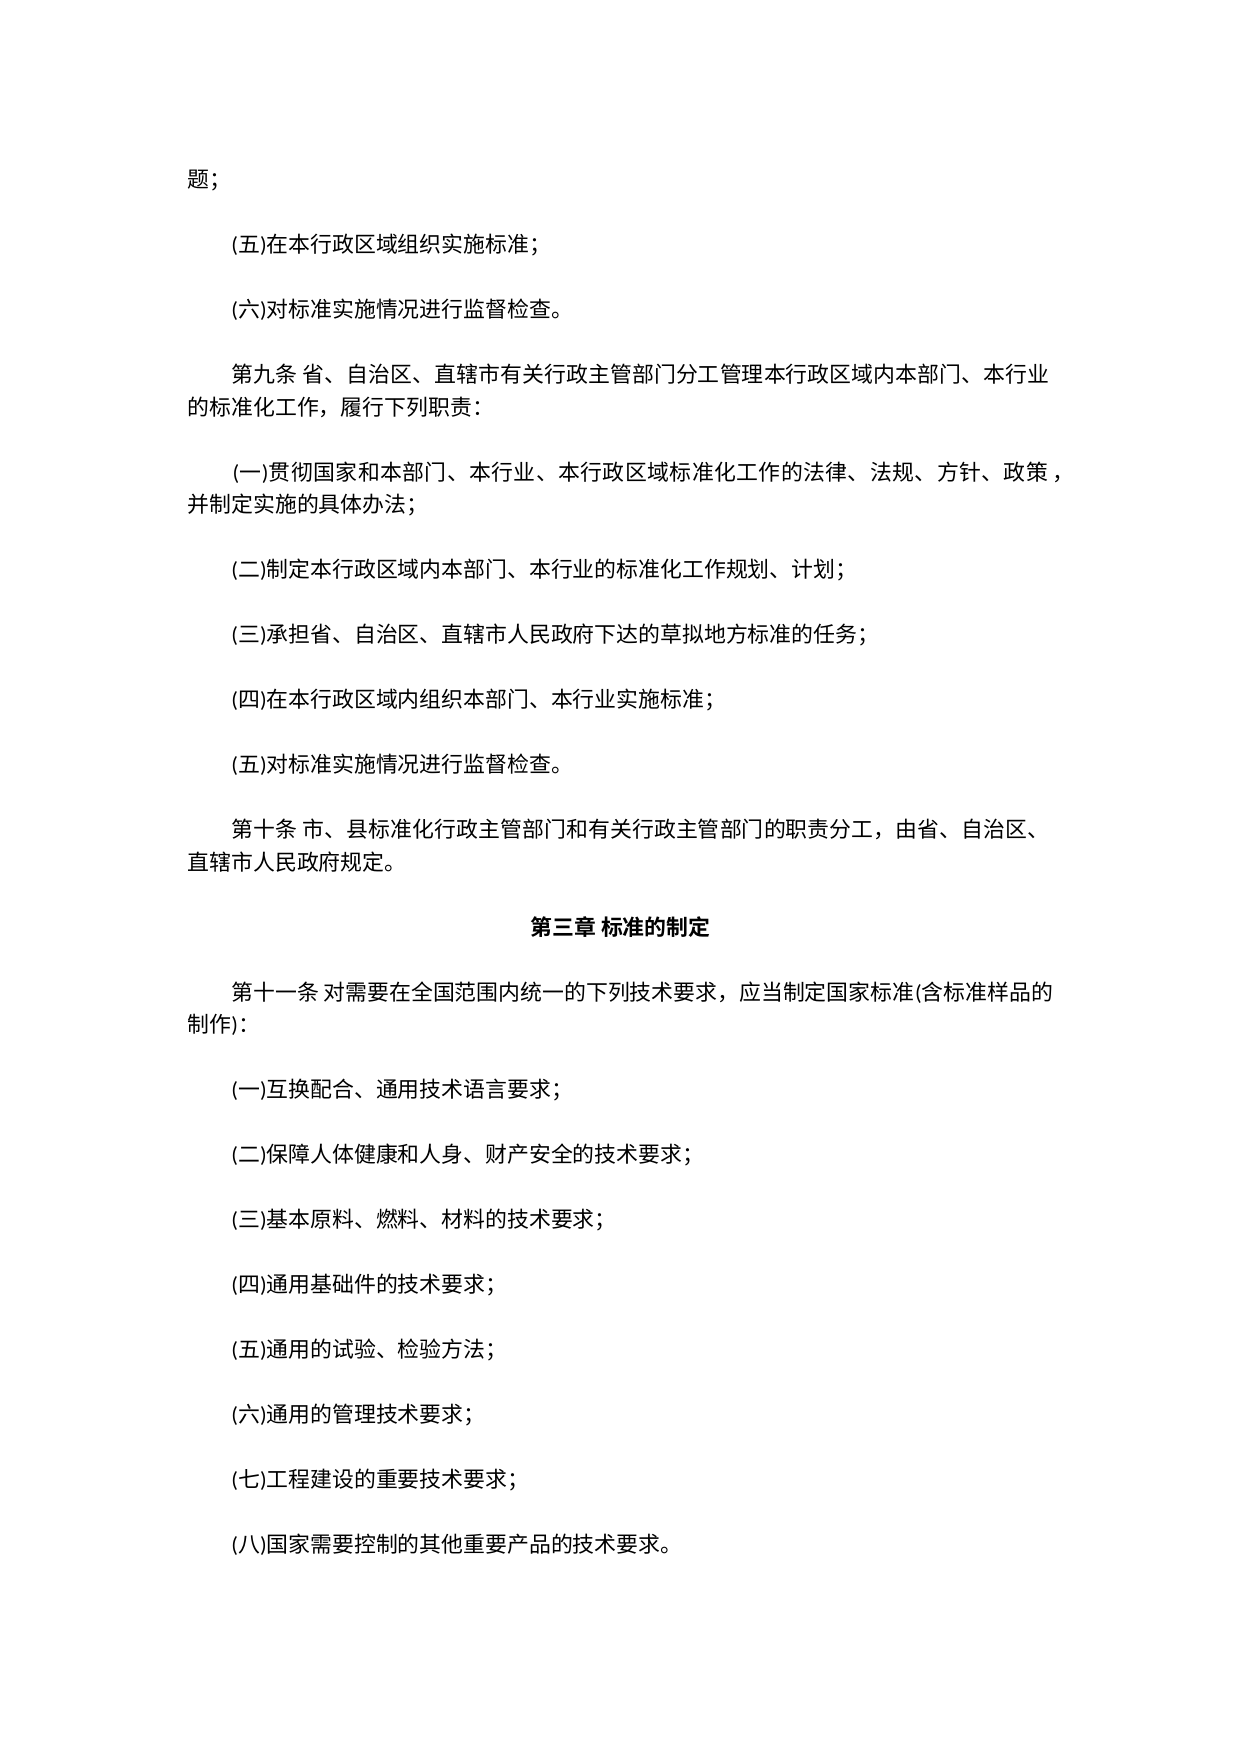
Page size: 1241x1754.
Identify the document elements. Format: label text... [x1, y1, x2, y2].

text (一)贯彻国家和本部门、本行业、本行政区域标准化工作的法律、法规、方针、政策，并制定实施的具体办法； [187, 454, 1053, 519]
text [187, 162, 1053, 194]
text (六)对标准实施情况进行监督检查。 [187, 292, 1053, 324]
text (五)通用的试验、检验方法； [187, 1332, 1053, 1364]
text 第十条 市、县标准化行政主管部门和有关行政主管部门的职责分工，由省、自治区、直辖市人民政府规定。 [187, 812, 1053, 877]
text 第十一条 对需要在全国范围内统一的下列技术要求，应当制定国家标准(含标准样品的制作)： [187, 974, 1053, 1039]
text (一)互换配合、通用技术语言要求； [187, 1072, 1053, 1104]
text 第九条 省、自治区、直辖市有关行政主管部门分工管理本行政区域内本部门、本行业的标准化工作，履行下列职责： [187, 357, 1053, 422]
text (三)承担省、自治区、直辖市人民政府下达的草拟地方标准的任务； [187, 617, 1053, 649]
text (五)对标准实施情况进行监督检查。 [187, 747, 1053, 779]
text (四)在本行政区域内组织本部门、本行业实施标准； [187, 682, 1053, 714]
text (八)国家需要控制的其他重要产品的技术要求。 [187, 1527, 1053, 1559]
text (五)在本行政区域组织实施标准； [187, 227, 1053, 259]
text (七)工程建设的重要技术要求； [187, 1462, 1053, 1494]
text (三)基本原料、燃料、材料的技术要求； [187, 1202, 1053, 1234]
text 第三章 标准的制定 [187, 909, 1053, 942]
text (四)通用基础件的技术要求； [187, 1267, 1053, 1299]
text (二)制定本行政区域内本部门、本行业的标准化工作规划、计划； [187, 552, 1053, 584]
text (二)保障人体健康和人身、财产安全的技术要求； [187, 1137, 1053, 1169]
text (六)通用的管理技术要求； [187, 1397, 1053, 1429]
